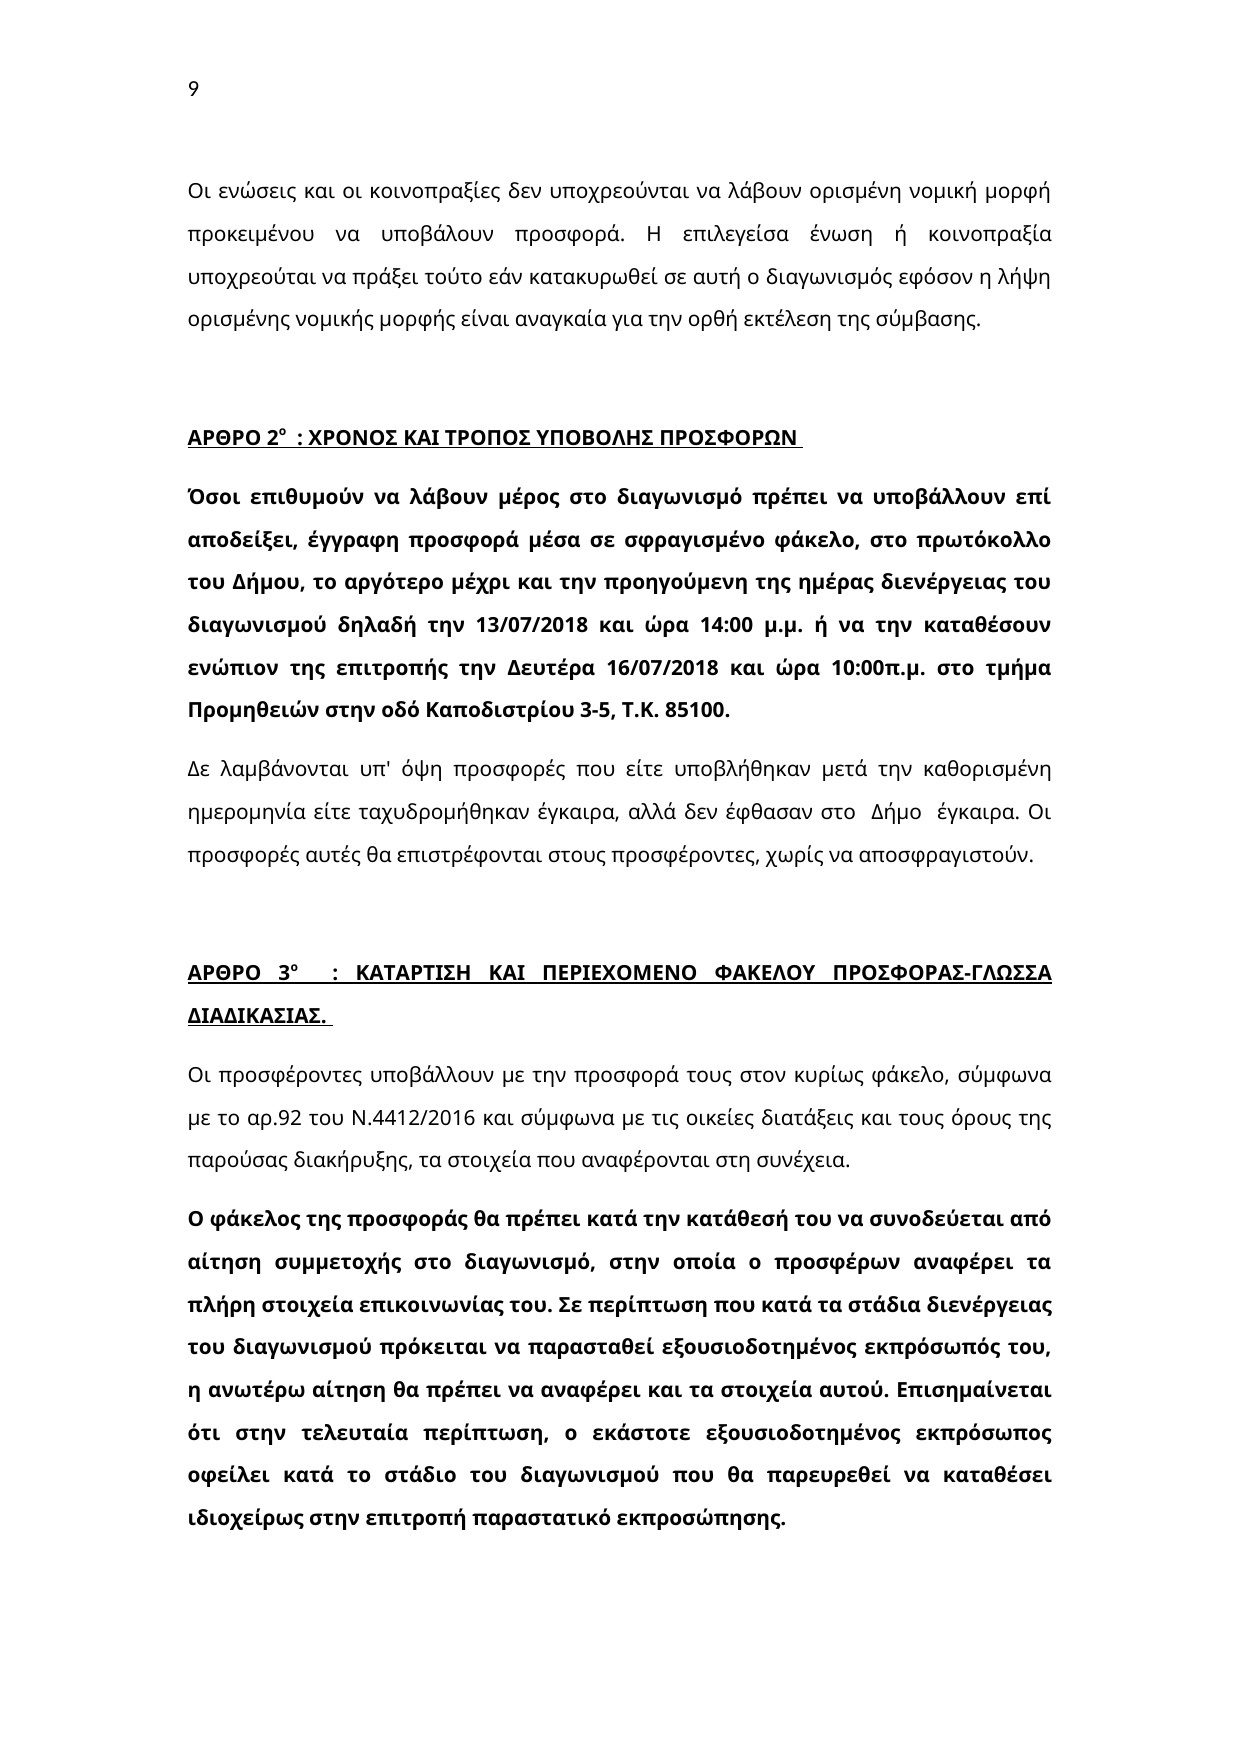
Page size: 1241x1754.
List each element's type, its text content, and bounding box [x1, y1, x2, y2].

text ΑΡΘΡΟ 2ο : ΧΡΟΝΟΣ ΚΑΙ ΤΡΟΠΟΣ ΥΠΟΒΟΛΗΣ ΠΡΟΣΦΟΡΩΝ [187, 423, 1053, 451]
text Οι ενώσεις και οι κοινοπραξίες δεν υποχρεούνται να λάβουν ορισμένη νομική μορφή προκειμένου να υποβάλουν προσφορά. Η επιλεγείσα ένωση ή κοινοπραξία υποχρεούται να πράξει τούτο εάν κατακυρωθεί σε αυτή ο διαγωνισμός εφόσον η λήψη ορισμένης νομικής μορφής είναι αναγκαία για την ορθή εκτέλεση της σύμβασης. [187, 177, 1053, 333]
text Όσοι επιθυμούν να λάβουν μέρος στο διαγωνισμό πρέπει να υποβάλλουν επί αποδείξει, έγγραφη προσφορά μέσα σε σφραγισμένο φάκελο, στο πρωτόκολλο του Δήμου, το αργότερο μέχρι και την προηγούμενη της ημέρας διενέργειας του διαγωνισμού δηλαδή την 13/07/2018 και ώρα 14:00 μ.μ. ή να την καταθέσουν ενώπιον της επιτροπής την Δευτέρα 16/07/2018 και ώρα 10:00π.μ. στο τμήμα Προμηθειών στην οδό Καποδιστρίου 3-5, Τ.Κ. 85100. [187, 482, 1053, 724]
text Δε λαμβάνονται υπ' όψη προσφορές που είτε υποβλήθηκαν μετά την καθορισμένη ημερομηνία είτε ταχυδρομήθηκαν έγκαιρα, αλλά δεν έφθασαν στο Δήμο έγκαιρα. Οι προσφορές αυτές θα επιστρέφονται στους προσφέροντες, χωρίς να αποσφραγιστούν. [187, 754, 1053, 868]
text Οι προσφέροντες υποβάλλουν με την προσφορά τους στον κυρίως φάκελο, σύμφωνα με το αρ.92 του Ν.4412/2016 και σύμφωνα με τις οικείες διατάξεις και τους όρους της παρούσας διακήρυξης, τα στοιχεία που αναφέρονται στη συνέχεια. [187, 1060, 1053, 1174]
text ΑΡΘΡΟ 3ο : ΚΑΤΑΡΤΙΣΗ ΚΑΙ ΠΕΡΙΕΧΟΜΕΝΟ ΦΑΚΕΛΟΥ ΠΡΟΣΦΟΡΑΣ-ΓΛΩΣΣΑ ΔΙΑΔΙΚΑΣΙΑΣ. [187, 958, 1053, 1029]
text Ο φάκελος της προσφοράς θα πρέπει κατά την κατάθεσή του να συνοδεύεται από αίτηση συμμετοχής στο διαγωνισμό, στην οποία ο προσφέρων αναφέρει τα πλήρη στοιχεία επικοινωνίας του. Σε περίπτωση που κατά τα στάδια διενέργειας του διαγωνισμού πρόκειται να παρασταθεί εξουσιοδοτημένος εκπρόσωπός του, η ανωτέρω αίτηση θα πρέπει να αναφέρει και τα στοιχεία αυτού. Επισημαίνεται ότι στην τελευταία περίπτωση, ο εκάστοτε εξουσιοδοτημένος εκπρόσωπος οφείλει κατά το στάδιο του διαγωνισμού που θα παρευρεθεί να καταθέσει ιδιοχείρως στην επιτροπή παραστατικό εκπροσώπησης. [187, 1204, 1053, 1531]
